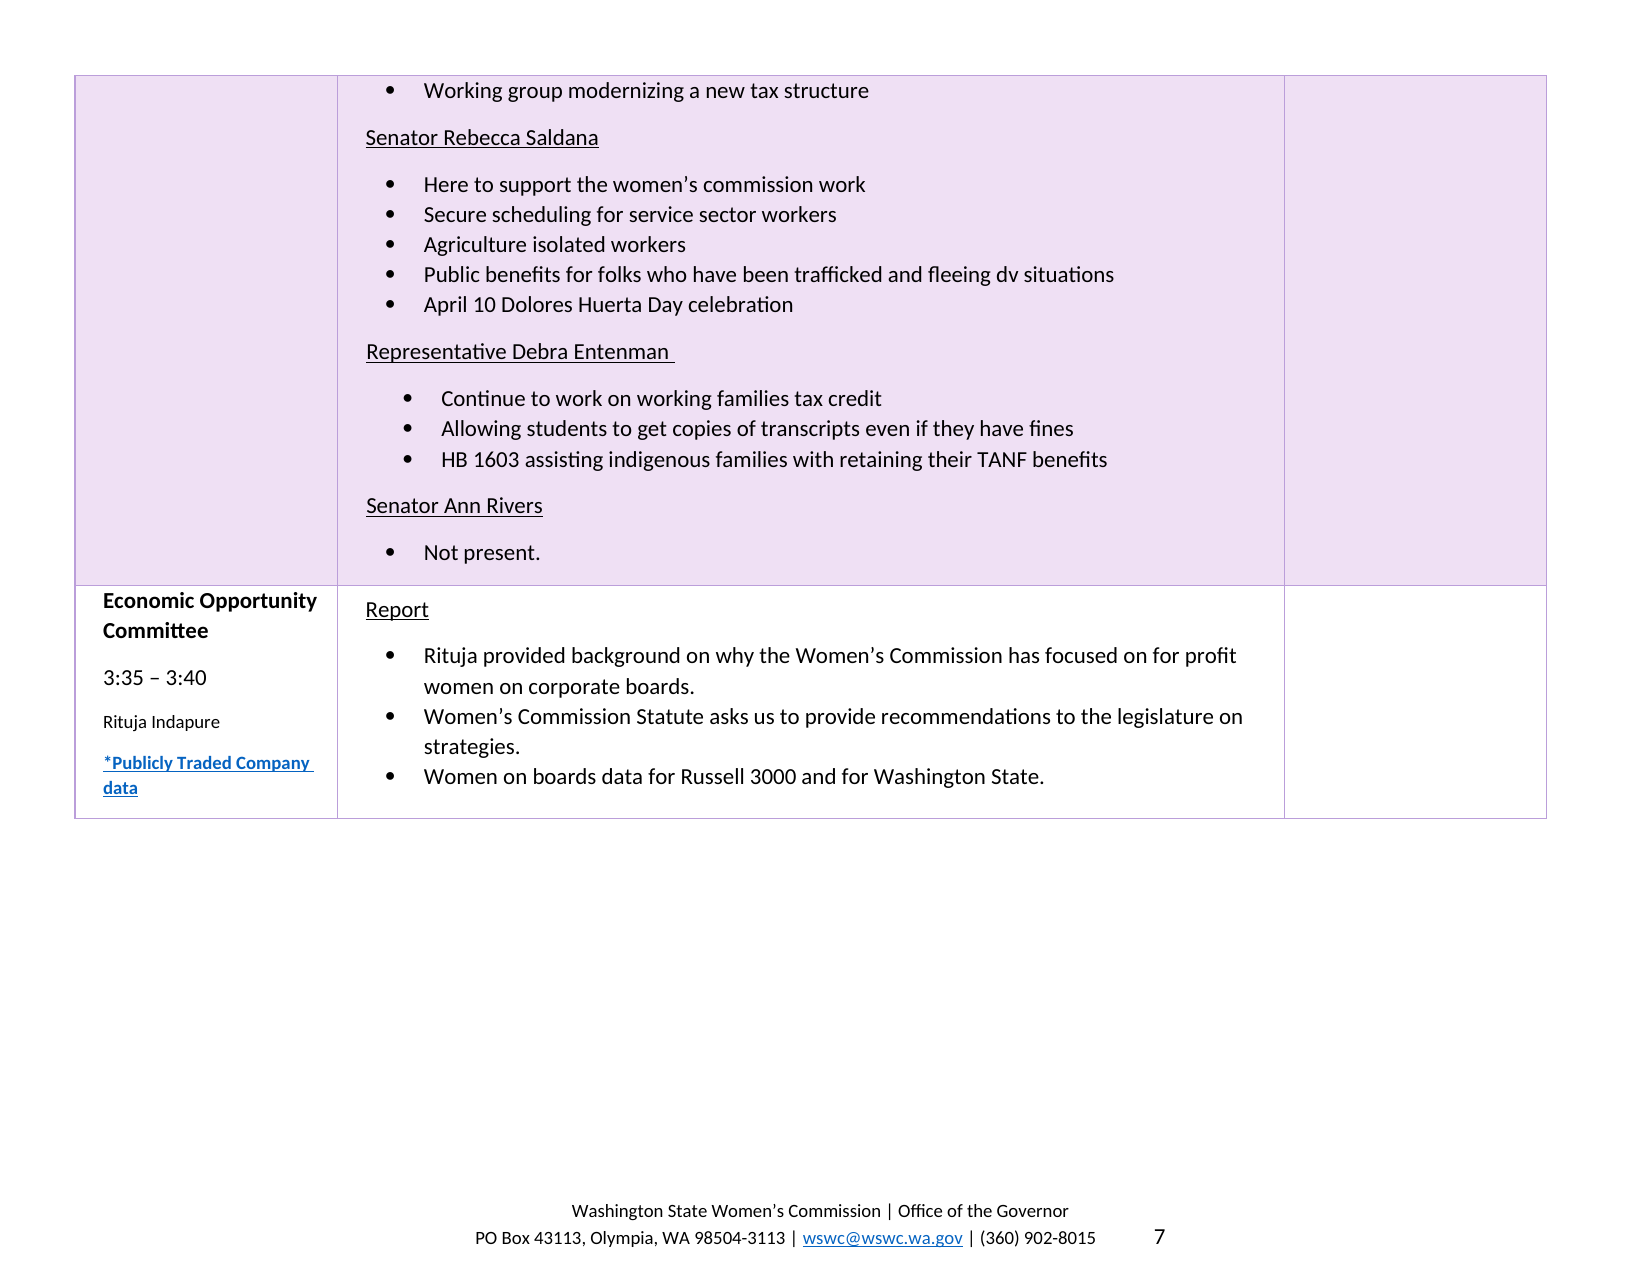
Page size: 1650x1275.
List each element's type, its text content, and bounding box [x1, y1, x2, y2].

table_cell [76, 76, 337, 585]
table_cell [1285, 586, 1546, 818]
table_cell Economic Opportunity Committee 3:35 – 3:40 Rituja Indapure *Publicly Traded Company data [76, 586, 337, 818]
table_cell [1285, 76, 1546, 585]
table_cell Report Rituja provided background on why the Women’s Commission has focused on for profit women on corporate boards. Women’s Commission Statute asks us to provide recommendations to the legislature on strategies. Women on boards data for Russell 3000 and for Washington State. [338, 586, 1284, 818]
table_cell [338, 76, 1284, 585]
